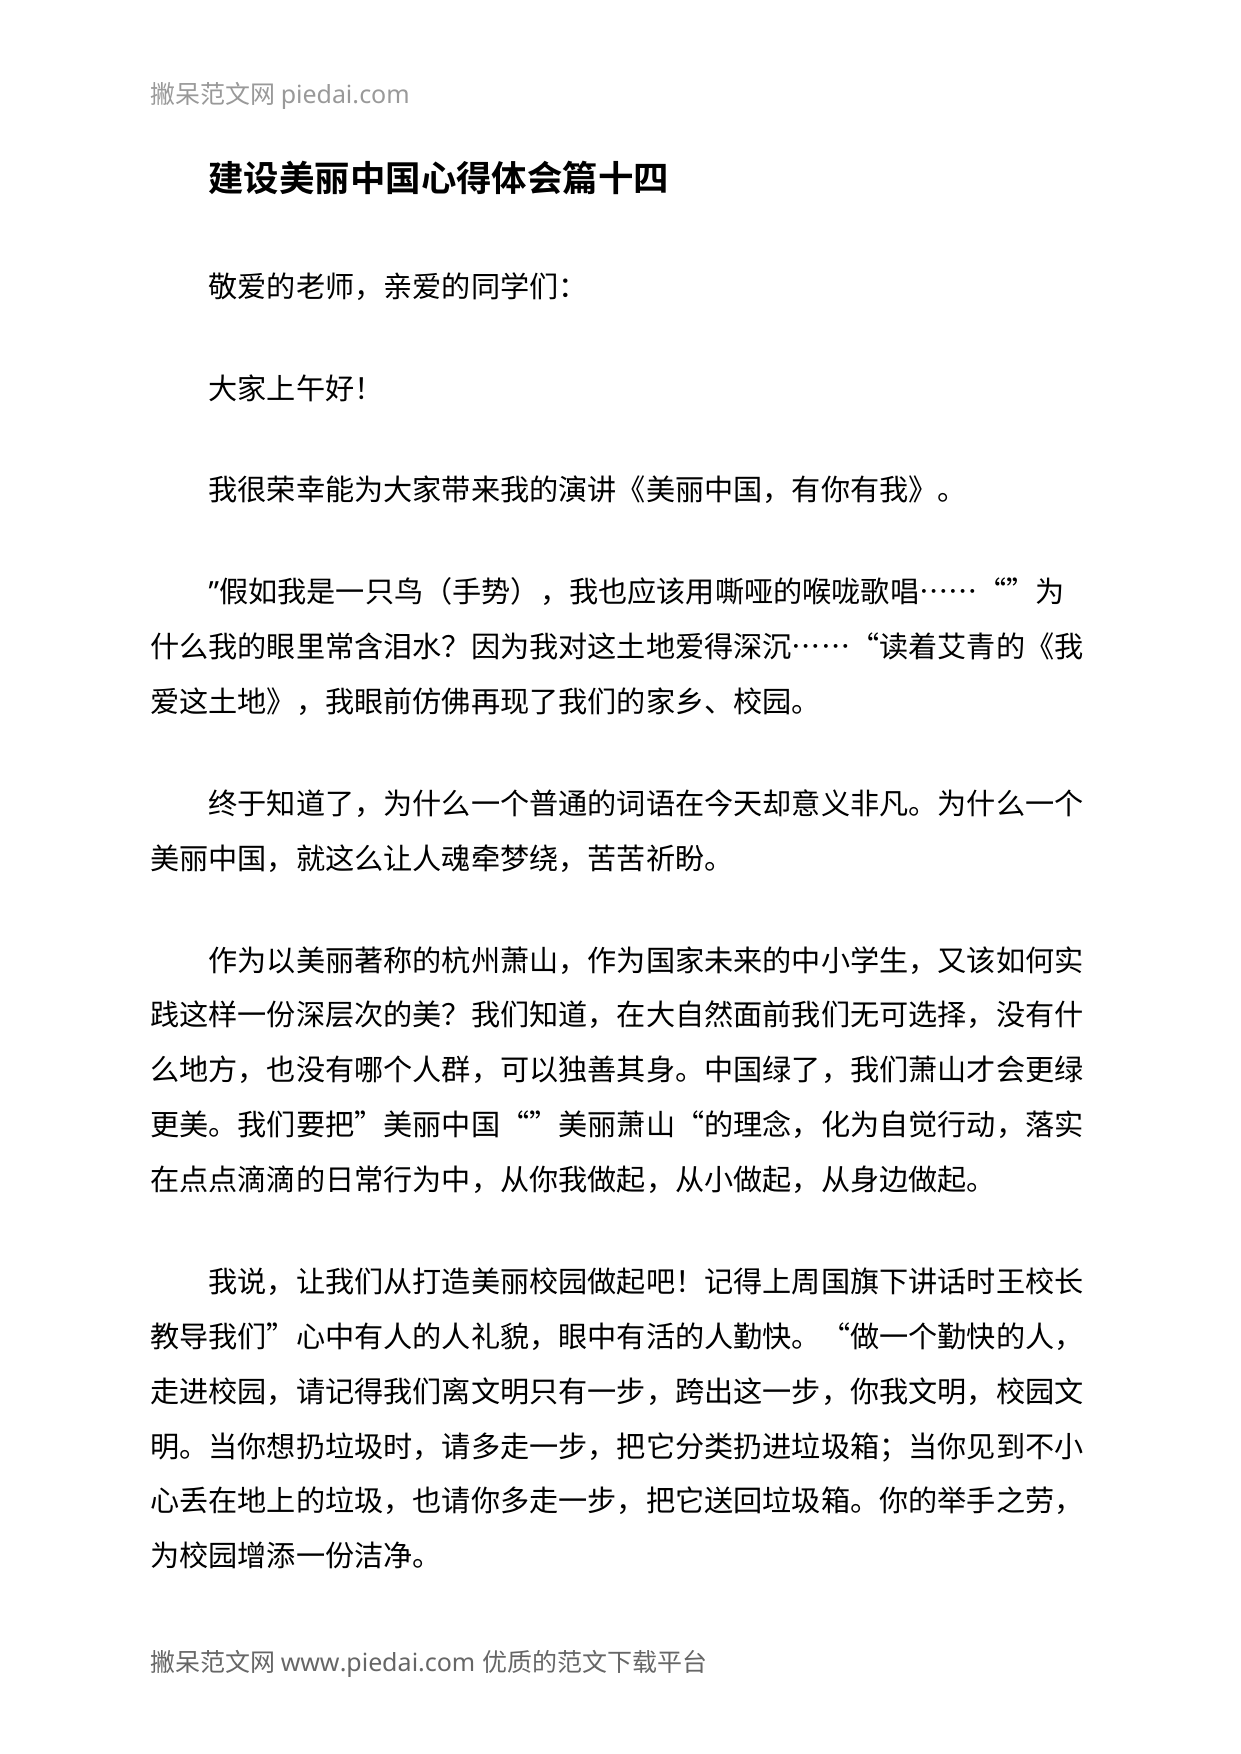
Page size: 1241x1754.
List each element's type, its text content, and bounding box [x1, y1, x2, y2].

text 我说，让我们从打造美丽校园做起吧！记得上周国旗下讲话时王校长教导我们”心中有人的人礼貌，眼中有活的人勤快。“做一个勤快的人，走进校园，请记得我们离文明只有一步，跨出这一步，你我文明，校园文明。当你想扔垃圾时，请多走一步，把它分类扔进垃圾箱；当你见到不小心丢在地上的垃圾，也请你多走一步，把它送回垃圾箱。你的举手之劳，为校园增添一份洁净。 [150, 1258, 1090, 1575]
text 敬爱的老师，亲爱的同学们： [150, 263, 1090, 306]
text 我很荣幸能为大家带来我的演讲《美丽中国，有你有我》。 [150, 467, 1090, 509]
text ”假如我是一只鸟（手势），我也应该用嘶哑的喉咙歌唱……“”为什么我的眼里常含泪水？因为我对这土地爱得深沉……“读着艾青的《我爱这土地》，我眼前仿佛再现了我们的家乡、校园。 [150, 569, 1090, 721]
text 作为以美丽著称的杭州萧山，作为国家未来的中小学生，又该如何实践这样一份深层次的美？我们知道，在大自然面前我们无可选择，没有什么地方，也没有哪个人群，可以独善其身。中国绿了，我们萧山才会更绿更美。我们要把”美丽中国“”美丽萧山“的理念，化为自觉行动，落实在点点滴滴的日常行为中，从你我做起，从小做起，从身边做起。 [150, 937, 1090, 1199]
text 终于知道了，为什么一个普通的词语在今天却意义非凡。为什么一个美丽中国，就这么让人魂牵梦绕，苦苦祈盼。 [150, 780, 1090, 878]
text 建设美丽中国心得体会篇十四 [150, 150, 1090, 201]
text 大家上午好！ [150, 365, 1090, 407]
